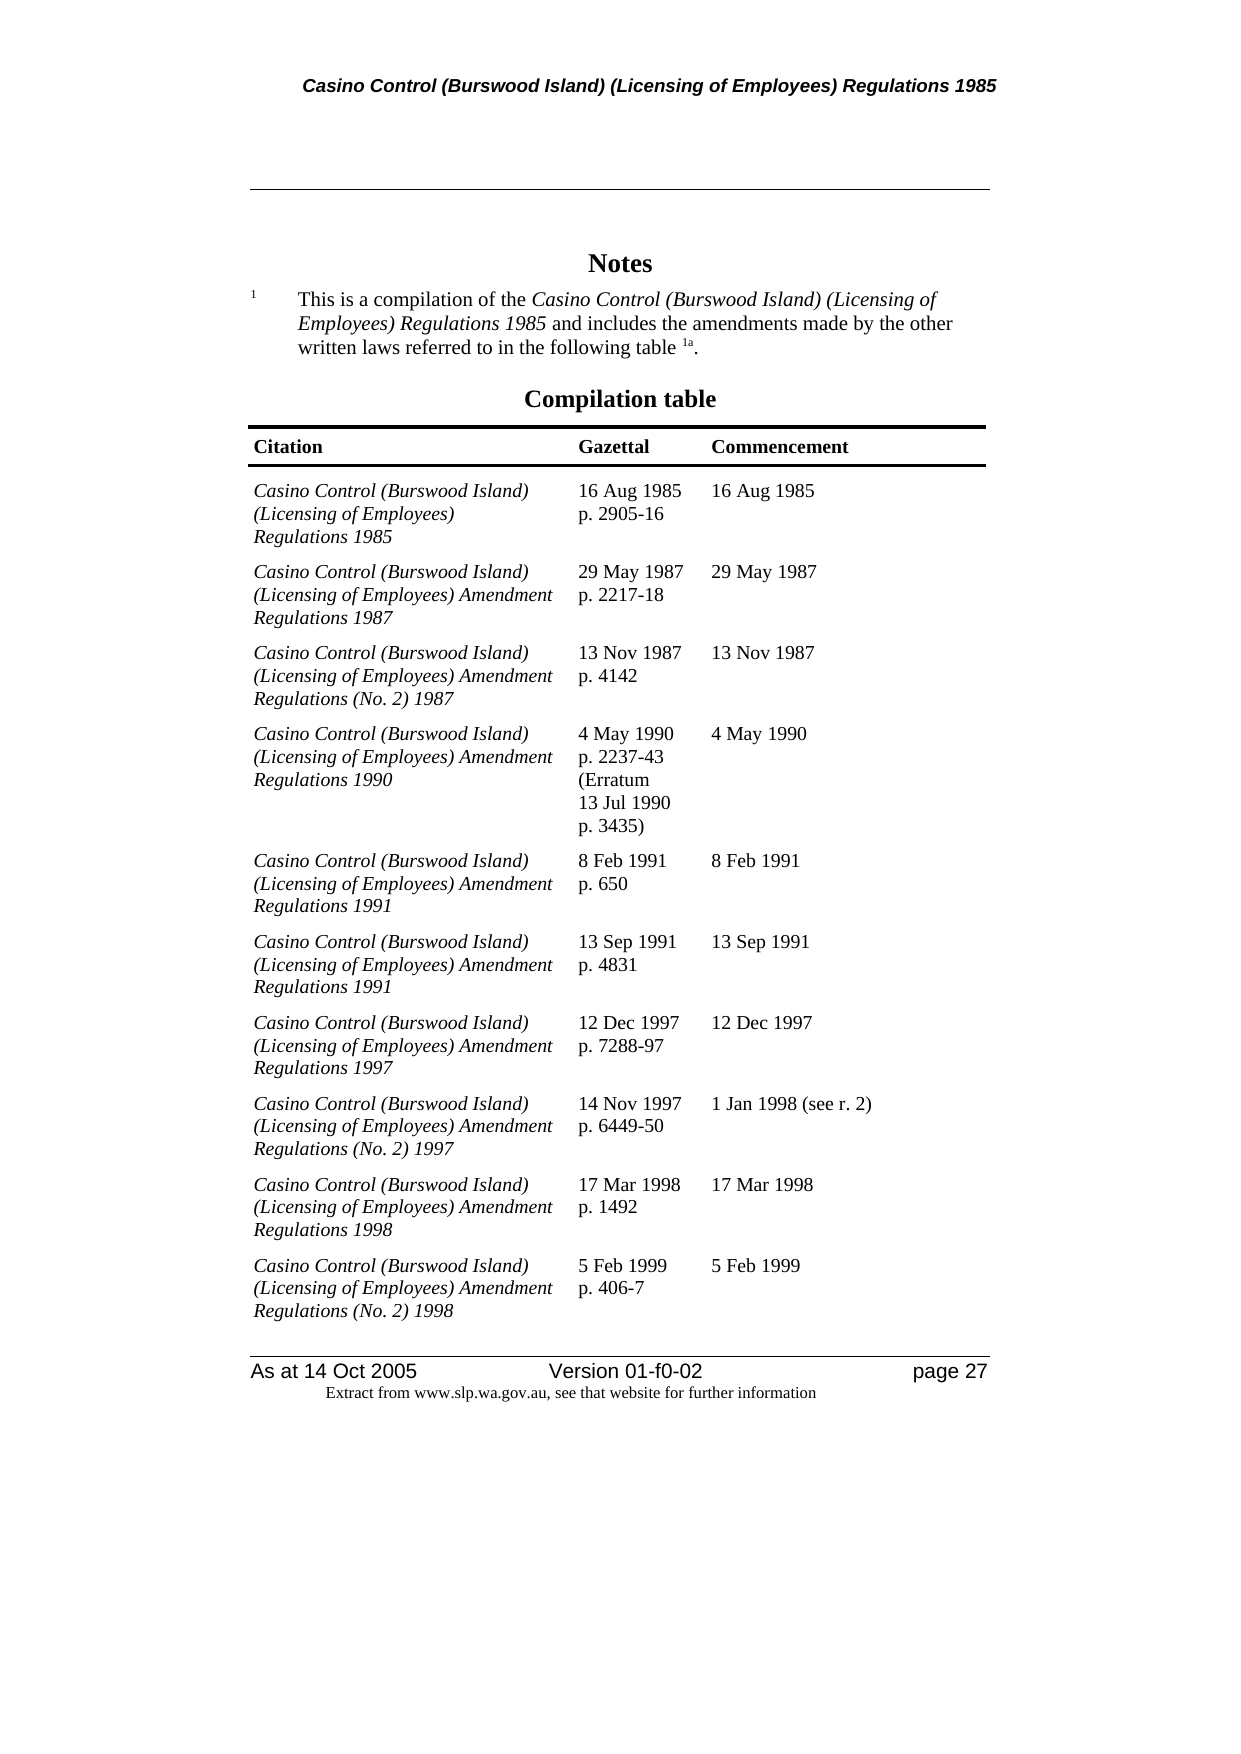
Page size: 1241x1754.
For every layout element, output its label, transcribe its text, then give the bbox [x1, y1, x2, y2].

table_cell 14 Nov 1997 p. 6449-50 [572, 1079, 705, 1160]
table_cell 5 Feb 1999 p. 406-7 [572, 1241, 705, 1322]
table_cell 29 May 1987 p. 2217-18 [572, 548, 705, 629]
table_cell 12 Dec 1997 p. 7288-97 [572, 998, 705, 1079]
table_cell 4 May 1990 [705, 710, 986, 836]
table_cell Casino Control (Burswood Island) (Licensing of Employees) Amendment Regulations 1987 [248, 548, 572, 629]
table_cell Casino Control (Burswood Island) (Licensing of Employees) Amendment Regulations 1991 [248, 917, 572, 998]
table_cell 29 May 1987 [705, 548, 986, 629]
table_cell 16 Aug 1985 [705, 467, 986, 548]
table_cell Casino Control (Burswood Island) (Licensing of Employees) Regulations 1985 [248, 467, 572, 548]
table_cell 17 Mar 1998 [705, 1160, 986, 1241]
table_cell Casino Control (Burswood Island) (Licensing of Employees) Amendment Regulations 1997 [248, 998, 572, 1079]
table_cell Casino Control (Burswood Island) (Licensing of Employees) Amendment Regulations 1998 [248, 1160, 572, 1241]
table_cell 16 Aug 1985 p. 2905-16 [572, 467, 705, 548]
table_cell 13 Sep 1991 [705, 917, 986, 998]
table_cell Casino Control (Burswood Island) (Licensing of Employees) Amendment Regulations 1991 [248, 836, 572, 917]
table_cell Casino Control (Burswood Island) (Licensing of Employees) Amendment Regulations (No. 2) 1998 [248, 1241, 572, 1322]
table_cell 8 Feb 1991 [705, 836, 986, 917]
table_cell 1 Jan 1998 (see r. 2) [705, 1079, 986, 1160]
table_cell 13 Sep 1991 p. 4831 [572, 917, 705, 998]
table_cell 17 Mar 1998 p. 1492 [572, 1160, 705, 1241]
table_cell 13 Nov 1987 p. 4142 [572, 629, 705, 710]
table_cell 13 Nov 1987 [705, 629, 986, 710]
subtitle Notes [250, 247, 990, 279]
table_cell Casino Control (Burswood Island) (Licensing of Employees) Amendment Regulations 1990 [248, 710, 572, 836]
table_header Commencement [705, 429, 986, 464]
table_cell 5 Feb 1999 [705, 1241, 986, 1322]
table_cell Casino Control (Burswood Island) (Licensing of Employees) Amendment Regulations (No. 2) 1987 [248, 629, 572, 710]
table_header Gazettal [572, 429, 705, 464]
table_cell Casino Control (Burswood Island) (Licensing of Employees) Amendment Regulations (No. 2) 1997 [248, 1079, 572, 1160]
table_header Citation [248, 429, 572, 464]
text 1 This is a compilation of the Casino Control (Burswood Island) (Licensing of Employees) Regulations 1985 and includes the amendments made by the other written laws referred to in the following table 1a. [250, 287, 990, 359]
table_cell 12 Dec 1997 [705, 998, 986, 1079]
subtitle Compilation table [250, 384, 990, 413]
table_cell 8 Feb 1991 p. 650 [572, 836, 705, 917]
table_cell 4 May 1990 p. 2237-43 (Erratum 13 Jul 1990 p. 3435) [572, 710, 705, 836]
